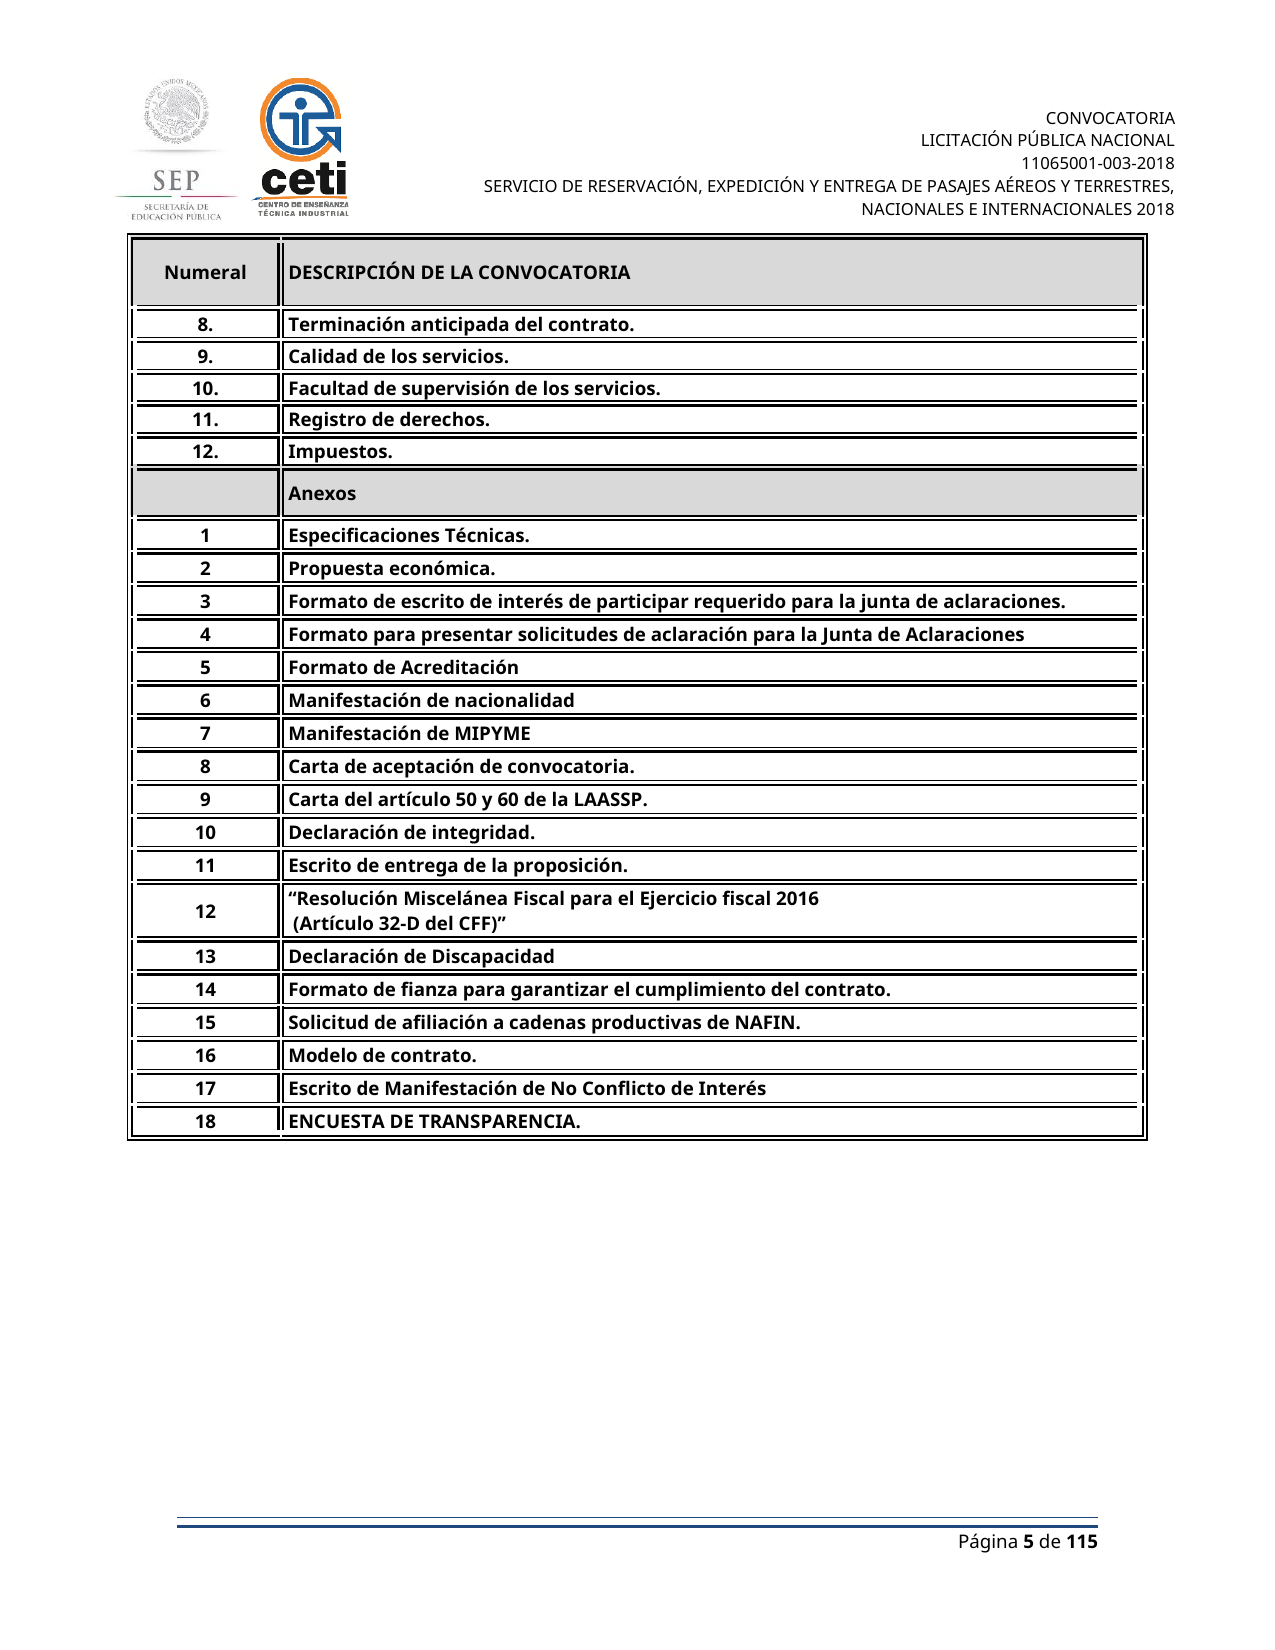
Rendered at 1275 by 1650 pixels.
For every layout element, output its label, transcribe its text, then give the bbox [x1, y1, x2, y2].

table_cell Carta de aceptación de convocatoria. [281, 746, 1145, 779]
table_cell 7 [130, 713, 281, 746]
table_cell “Resolución Miscelánea Fiscal para el Ejercicio fiscal 2016 (Artículo 32-D del CFF)” [281, 879, 1145, 936]
table_cell 13 [130, 936, 281, 969]
table_cell ENCUESTA DE TRANSPARENCIA. [281, 1102, 1145, 1135]
table_cell 12 [130, 879, 281, 936]
table_cell 10 [130, 813, 281, 846]
table_cell Formato de fianza para garantizar el cumplimiento del contrato. [281, 969, 1145, 1002]
table_cell Escrito de Manifestación de No Conflicto de Interés [281, 1069, 1145, 1102]
table_cell [130, 464, 281, 515]
table_cell Formato de Acreditación [281, 647, 1145, 680]
table_cell Formato para presentar solicitudes de aclaración para la Junta de Aclaraciones [281, 614, 1145, 647]
table_cell 14 [130, 969, 281, 1002]
table_cell Terminación anticipada del contrato. [281, 305, 1145, 337]
table_cell Especificaciones Técnicas. [281, 515, 1145, 548]
table_cell Manifestación de nacionalidad [281, 680, 1145, 713]
table_cell 6 [130, 680, 281, 713]
table_cell 5 [130, 647, 281, 680]
table_cell 9. [130, 337, 281, 368]
table_cell 3 [130, 581, 281, 614]
table_cell Formato de escrito de interés de participar requerido para la junta de aclaraciones. [281, 581, 1145, 614]
table_cell 18 [130, 1102, 281, 1135]
table_cell 12. [130, 432, 281, 464]
table_cell 16 [130, 1036, 281, 1069]
table_cell 8 [130, 746, 281, 779]
table_cell 11 [130, 846, 281, 879]
table_cell Anexos [281, 464, 1145, 515]
table_cell Declaración de integridad. [281, 813, 1145, 846]
table_cell Manifestación de MIPYME [281, 713, 1145, 746]
table_cell Escrito de entrega de la proposición. [281, 846, 1145, 879]
table_cell 2 [130, 548, 281, 581]
table_cell 8. [130, 305, 281, 337]
table_cell Calidad de los servicios. [281, 337, 1145, 368]
table_cell Propuesta económica. [281, 548, 1145, 581]
table_cell 17 [130, 1069, 281, 1102]
table_cell 10. [130, 369, 281, 400]
table_cell Facultad de supervisión de los servicios. [281, 369, 1145, 400]
table_cell 1 [130, 515, 281, 548]
picture [251, 78, 349, 216]
table_cell 11. [130, 400, 281, 432]
table_cell 9 [130, 780, 281, 813]
table_cell Carta del artículo 50 y 60 de la LAASSP. [281, 780, 1145, 813]
table_cell 15 [130, 1003, 281, 1036]
table_cell 4 [130, 614, 281, 647]
table_cell Impuestos. [281, 432, 1145, 464]
table_cell Declaración de Discapacidad [281, 936, 1145, 969]
table_header DESCRIPCIÓN DE LA CONVOCATORIA [281, 235, 1145, 305]
table_cell Registro de derechos. [281, 400, 1145, 432]
picture [103, 73, 249, 233]
table_cell Modelo de contrato. [281, 1036, 1145, 1069]
table_cell Solicitud de afiliación a cadenas productivas de NAFIN. [281, 1003, 1145, 1036]
table_header Numeral [130, 235, 281, 305]
